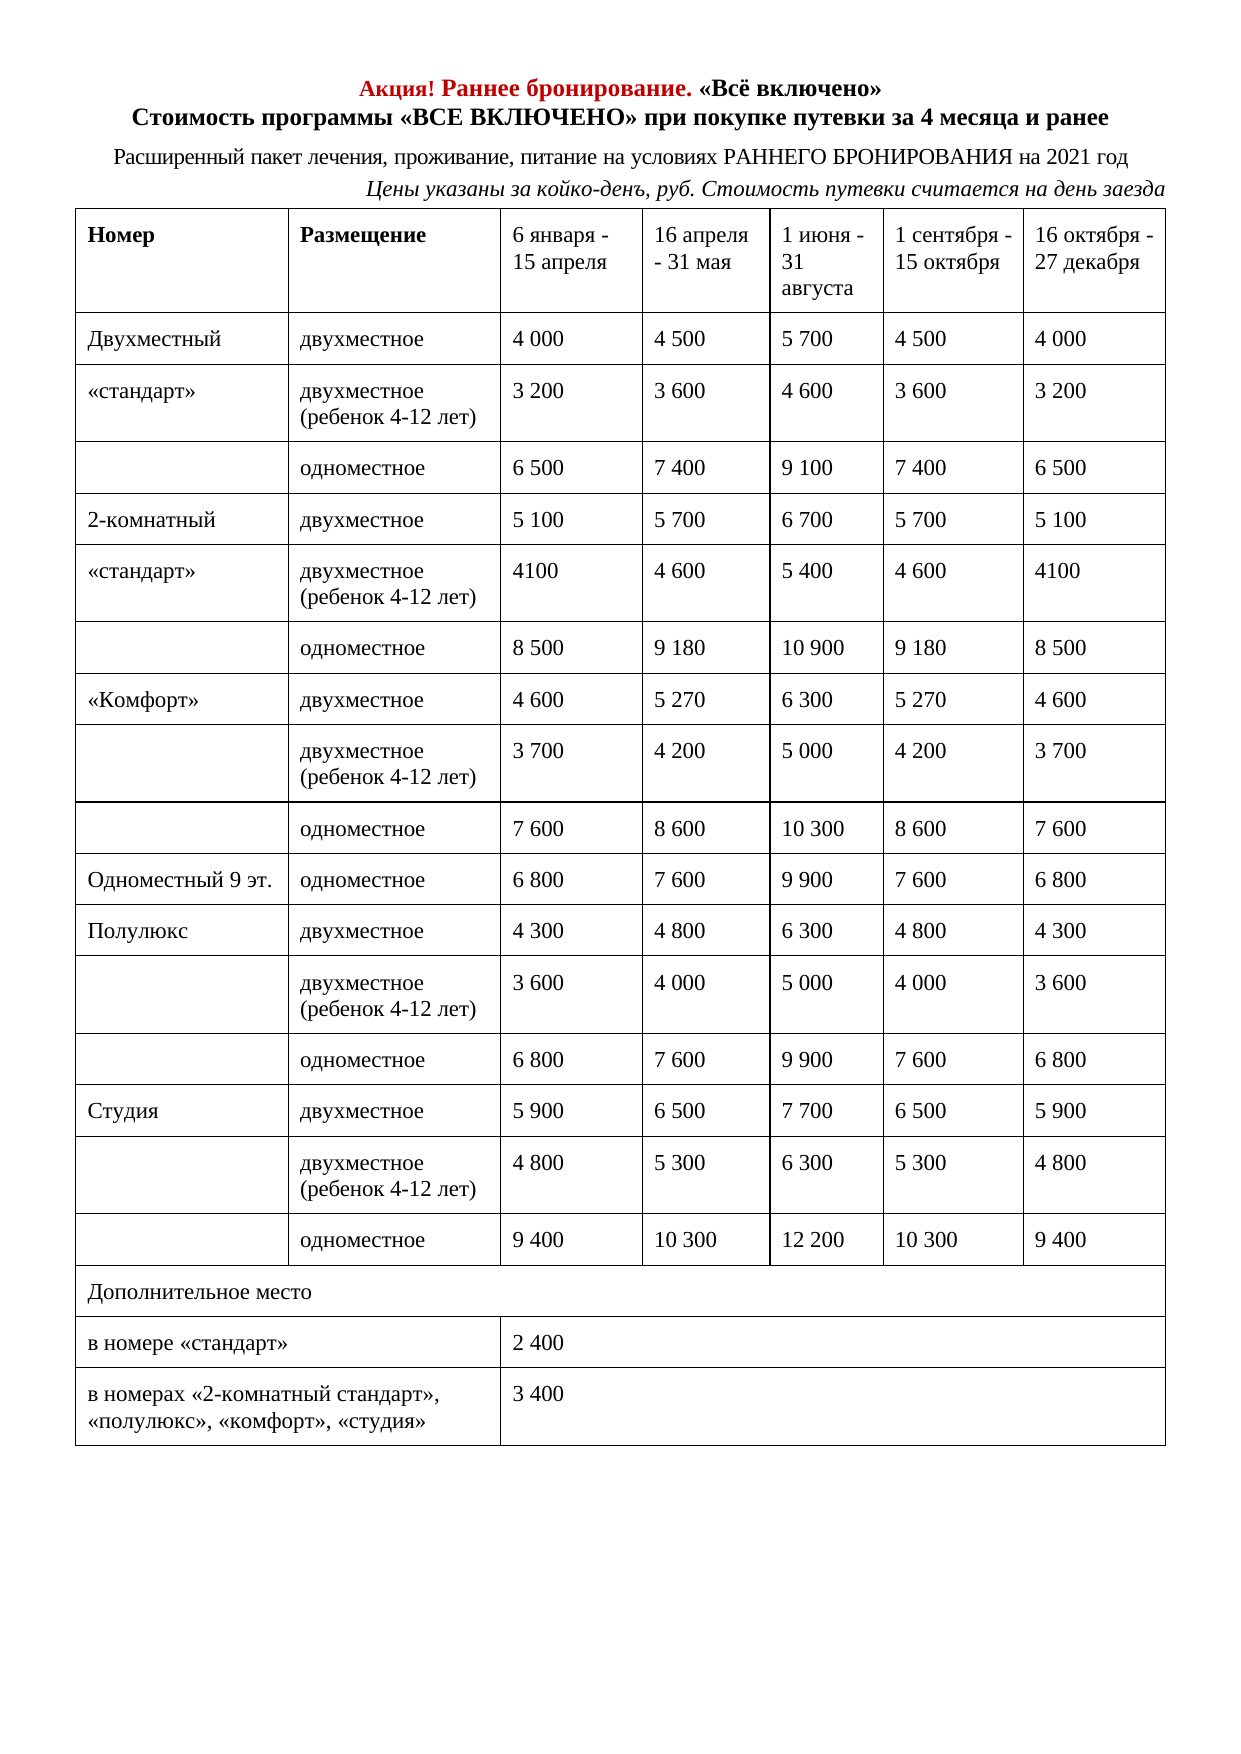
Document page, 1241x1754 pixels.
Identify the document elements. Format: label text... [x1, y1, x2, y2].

table_cell 8 600 [884, 803, 1023, 853]
table_cell 3 600 [1024, 956, 1165, 1033]
table_cell 5 900 [1024, 1085, 1165, 1136]
table_cell 4100 [1024, 545, 1165, 621]
table_cell в номерах «2-комнатный стандарт», «полулюкс», «комфорт», «студия» [76, 1368, 500, 1445]
table_cell двухместное [289, 674, 500, 724]
table_cell одноместное [289, 622, 500, 672]
table_cell 5 100 [1024, 494, 1165, 544]
table_cell 3 200 [1024, 365, 1165, 441]
table_cell 6 500 [884, 1085, 1023, 1136]
table_cell 5 900 [501, 1085, 642, 1136]
table_cell 3 600 [501, 956, 642, 1033]
table_cell 4 500 [884, 313, 1023, 363]
table_cell 6 500 [643, 1085, 769, 1136]
table_cell двухместное [289, 313, 500, 363]
table_cell одноместное [289, 854, 500, 904]
table_cell [76, 1034, 288, 1084]
table_cell 5 700 [771, 313, 883, 363]
table_cell 3 200 [501, 365, 642, 441]
table_header 1 июня - 31 августа [771, 209, 883, 312]
table_cell [76, 956, 288, 1033]
table_header 1 сентября - 15 октября [884, 209, 1023, 312]
table_cell 9 900 [771, 1034, 883, 1084]
table_cell 4 200 [643, 725, 769, 801]
table_cell 5 400 [771, 545, 883, 621]
table_cell «стандарт» [76, 365, 288, 441]
table_cell 9 180 [643, 622, 769, 672]
table_cell 5 000 [771, 725, 883, 801]
table_cell 7 600 [884, 854, 1023, 904]
table_header 6 января - 15 апреля [501, 209, 642, 312]
table_cell 5 300 [884, 1137, 1023, 1213]
table_cell 4 000 [501, 313, 642, 363]
table_cell 4 600 [501, 674, 642, 724]
table_cell 4 600 [1024, 674, 1165, 724]
text Цены указаны за койко-денъ, руб. Стоимость путевки считается на день заезда [365, 175, 1166, 202]
table_cell 2-комнатный [76, 494, 288, 544]
table_cell «стандарт» [76, 545, 288, 621]
table_cell двухместное (ребенок 4-12 лет) [289, 365, 500, 441]
table_cell 4 600 [643, 545, 769, 621]
table_cell 5 270 [884, 674, 1023, 724]
text Акция! Раннее бронирование. «Всё включено» [75, 73, 1166, 102]
table_cell 10 300 [643, 1214, 769, 1264]
table_cell 4 500 [643, 313, 769, 363]
table_cell 4 800 [501, 1137, 642, 1213]
table_cell [76, 1214, 288, 1264]
table_cell двухместное (ребенок 4-12 лет) [289, 545, 500, 621]
table_cell 6 300 [771, 1137, 883, 1213]
table_cell 7 400 [643, 442, 769, 492]
table_cell 5 270 [643, 674, 769, 724]
table_cell 4 800 [643, 905, 769, 955]
table_cell 7 600 [1024, 803, 1165, 853]
table_cell 4 300 [501, 905, 642, 955]
table_header Размещение [289, 209, 500, 312]
table_cell Одноместный 9 эт. [76, 854, 288, 904]
table_cell [76, 622, 288, 672]
table_cell 5 700 [643, 494, 769, 544]
table_cell 6 800 [501, 854, 642, 904]
table_cell 6 700 [771, 494, 883, 544]
table_cell 6 800 [501, 1034, 642, 1084]
table_cell одноместное [289, 1214, 500, 1264]
table_cell 4100 [501, 545, 642, 621]
table_cell 8 600 [643, 803, 769, 853]
table_cell 3 600 [643, 365, 769, 441]
table_cell 10 300 [771, 803, 883, 853]
table_cell 8 500 [1024, 622, 1165, 672]
table_cell 2 400 [501, 1317, 1165, 1367]
table_cell 4 800 [884, 905, 1023, 955]
table_cell 4 000 [1024, 313, 1165, 363]
table_cell 3 400 [501, 1368, 1165, 1445]
table_cell 5 000 [771, 956, 883, 1033]
table_cell 6 500 [501, 442, 642, 492]
table_cell 3 700 [501, 725, 642, 801]
table_cell 6 800 [1024, 854, 1165, 904]
table_header Номер [76, 209, 288, 312]
table_cell 4 000 [884, 956, 1023, 1033]
table_cell двухместное (ребенок 4-12 лет) [289, 725, 500, 801]
table_cell 4 600 [884, 545, 1023, 621]
table_cell «Комфорт» [76, 674, 288, 724]
table_cell [76, 1137, 288, 1213]
table_cell двухместное (ребенок 4-12 лет) [289, 956, 500, 1033]
table_cell 7 600 [501, 803, 642, 853]
table_cell 4 200 [884, 725, 1023, 801]
table_cell одноместное [289, 803, 500, 853]
table_cell 3 600 [884, 365, 1023, 441]
table_cell 4 000 [643, 956, 769, 1033]
table_cell 4 800 [1024, 1137, 1165, 1213]
table_cell 9 100 [771, 442, 883, 492]
table_cell двухместное [289, 905, 500, 955]
table_cell 8 500 [501, 622, 642, 672]
table_cell [76, 725, 288, 801]
table_cell двухместное (ребенок 4-12 лет) [289, 1137, 500, 1213]
table_cell 6 300 [771, 905, 883, 955]
table_cell 7 700 [771, 1085, 883, 1136]
table_cell 5 700 [884, 494, 1023, 544]
table_cell 9 180 [884, 622, 1023, 672]
table_cell Студия [76, 1085, 288, 1136]
table_cell в номере «стандарт» [76, 1317, 500, 1367]
table_cell 9 400 [1024, 1214, 1165, 1264]
table_cell 4 300 [1024, 905, 1165, 955]
text Расширенный пакет лечения, проживание, питание на условиях РАННЕГО БРОНИРОВАНИЯ на 2021 год [76, 143, 1166, 169]
table_cell 9 400 [501, 1214, 642, 1264]
table_cell 10 300 [884, 1214, 1023, 1264]
table_cell [76, 803, 288, 853]
table_cell 7 600 [884, 1034, 1023, 1084]
table_cell [76, 442, 288, 492]
table_cell 6 300 [771, 674, 883, 724]
table_cell одноместное [289, 1034, 500, 1084]
table_cell одноместное [289, 442, 500, 492]
table_cell 6 800 [1024, 1034, 1165, 1084]
table_cell Полулюкс [76, 905, 288, 955]
table_cell 7 400 [884, 442, 1023, 492]
table_cell 3 700 [1024, 725, 1165, 801]
table_cell 5 300 [643, 1137, 769, 1213]
table_cell 10 900 [771, 622, 883, 672]
table_cell 5 100 [501, 494, 642, 544]
table_cell 9 900 [771, 854, 883, 904]
table_cell 6 500 [1024, 442, 1165, 492]
table_cell 12 200 [771, 1214, 883, 1264]
text Стоимость программы «ВСЕ ВКЛЮЧЕНО» при покупке путевки за 4 месяца и ранее [74, 102, 1166, 130]
table_header 16 апреля - 31 мая [643, 209, 769, 312]
table_cell 4 600 [771, 365, 883, 441]
table_cell двухместное [289, 1085, 500, 1136]
table_cell 7 600 [643, 854, 769, 904]
table_cell Двухместный [76, 313, 288, 363]
table_cell Дополнительное место [76, 1266, 1165, 1316]
table_header 16 октября - 27 декабря [1024, 209, 1165, 312]
table_cell двухместное [289, 494, 500, 544]
table_cell 7 600 [643, 1034, 769, 1084]
